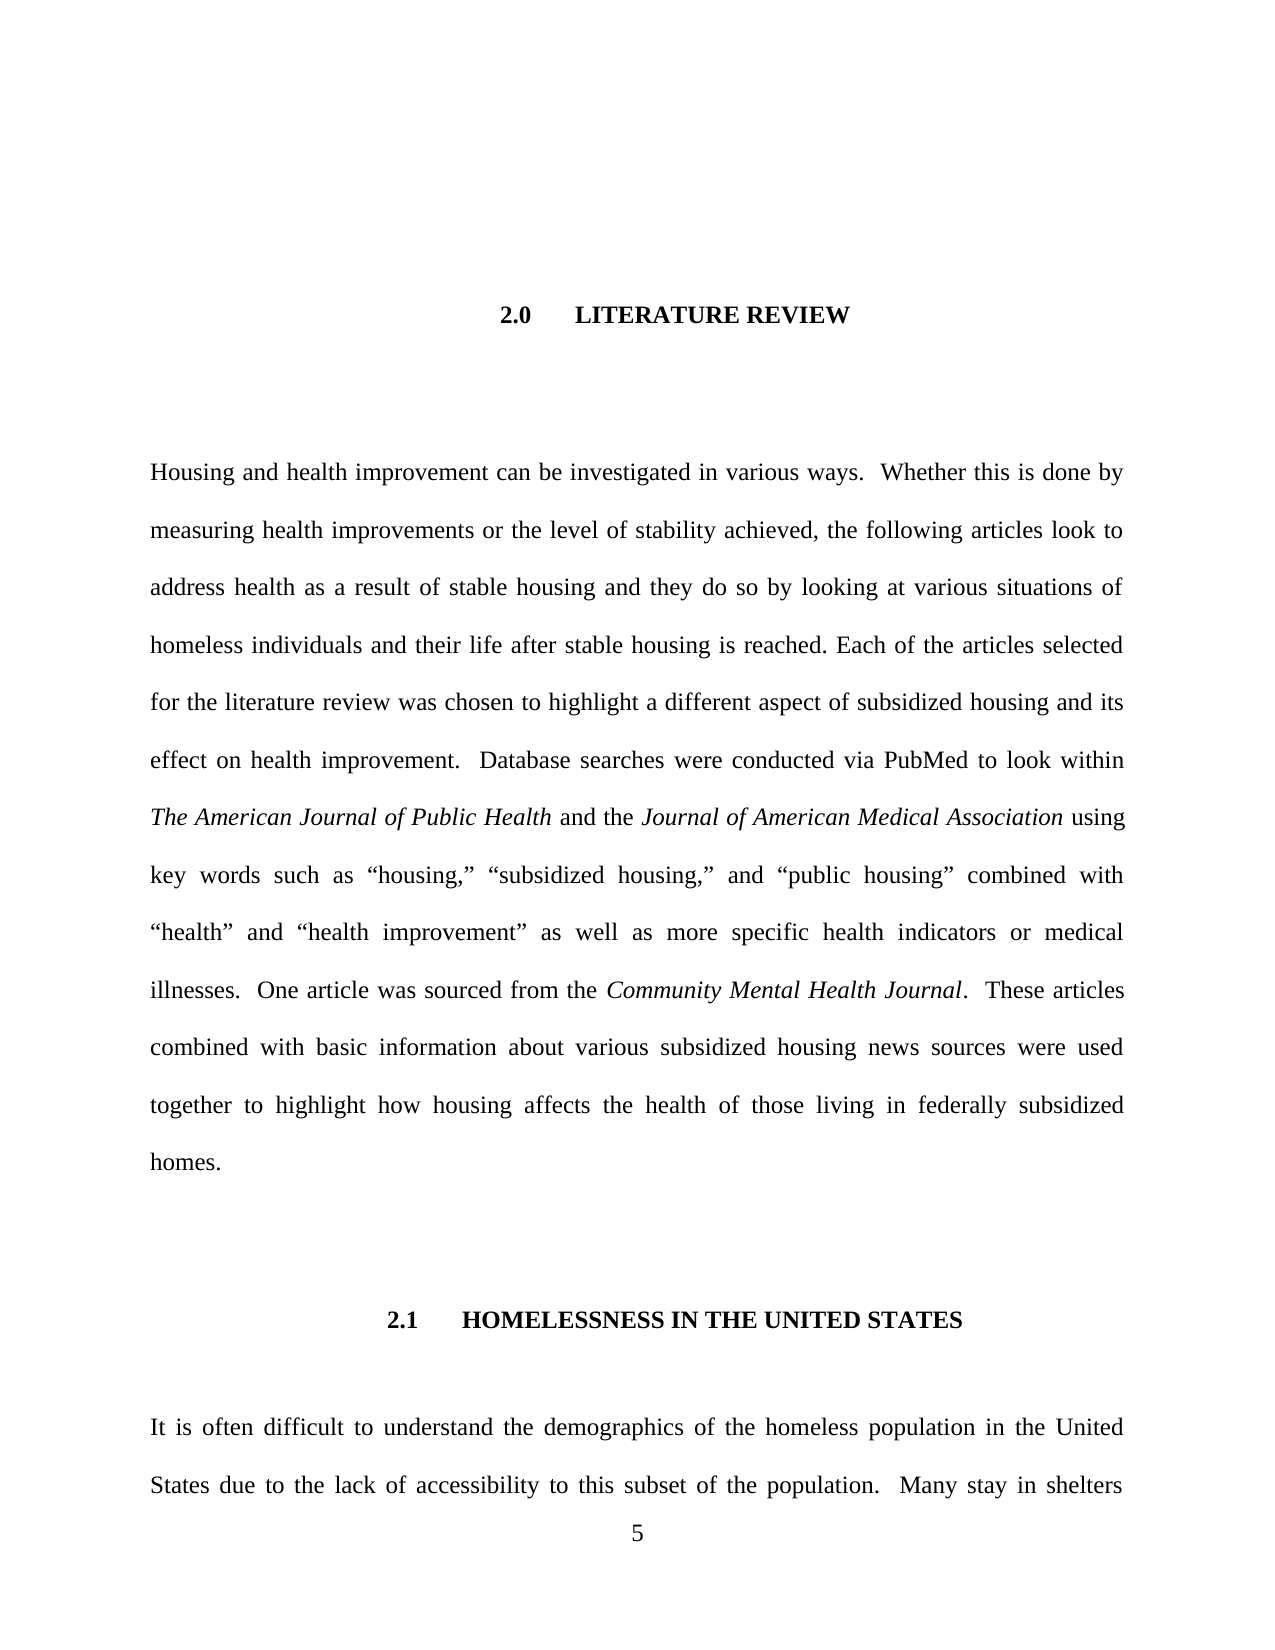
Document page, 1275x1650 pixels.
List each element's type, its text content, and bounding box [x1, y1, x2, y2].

text Housing and health improvement can be investigated in various ways. Whether this is done by measuring health improvements or the level of stability achieved, the following articles look to address health as a result of stable housing and they do so by looking at various situations of homeless individuals and their life after stable housing is reached. Each of the articles selected for the literature review was chosen to highlight a different aspect of subsidized housing and its effect on health improvement. Database searches were conducted via PubMed to look within The American Journal of Public Health and the Journal of American Medical Association using key words such as “housing,” “subsidized housing,” and “public housing” combined with “health” and “health improvement” as well as more specific health indicators or medical illnesses. One article was sourced from the Community Mental Health Journal. These articles combined with basic information about various subsidized housing news sources were used together to highlight how housing affects the health of those living in federally subsidized homes. [150, 457, 1125, 1176]
subtitle homelessness in the united states [150, 1305, 1125, 1334]
subtitle Literature review [150, 300, 1125, 329]
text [150, 1412, 1125, 1499]
